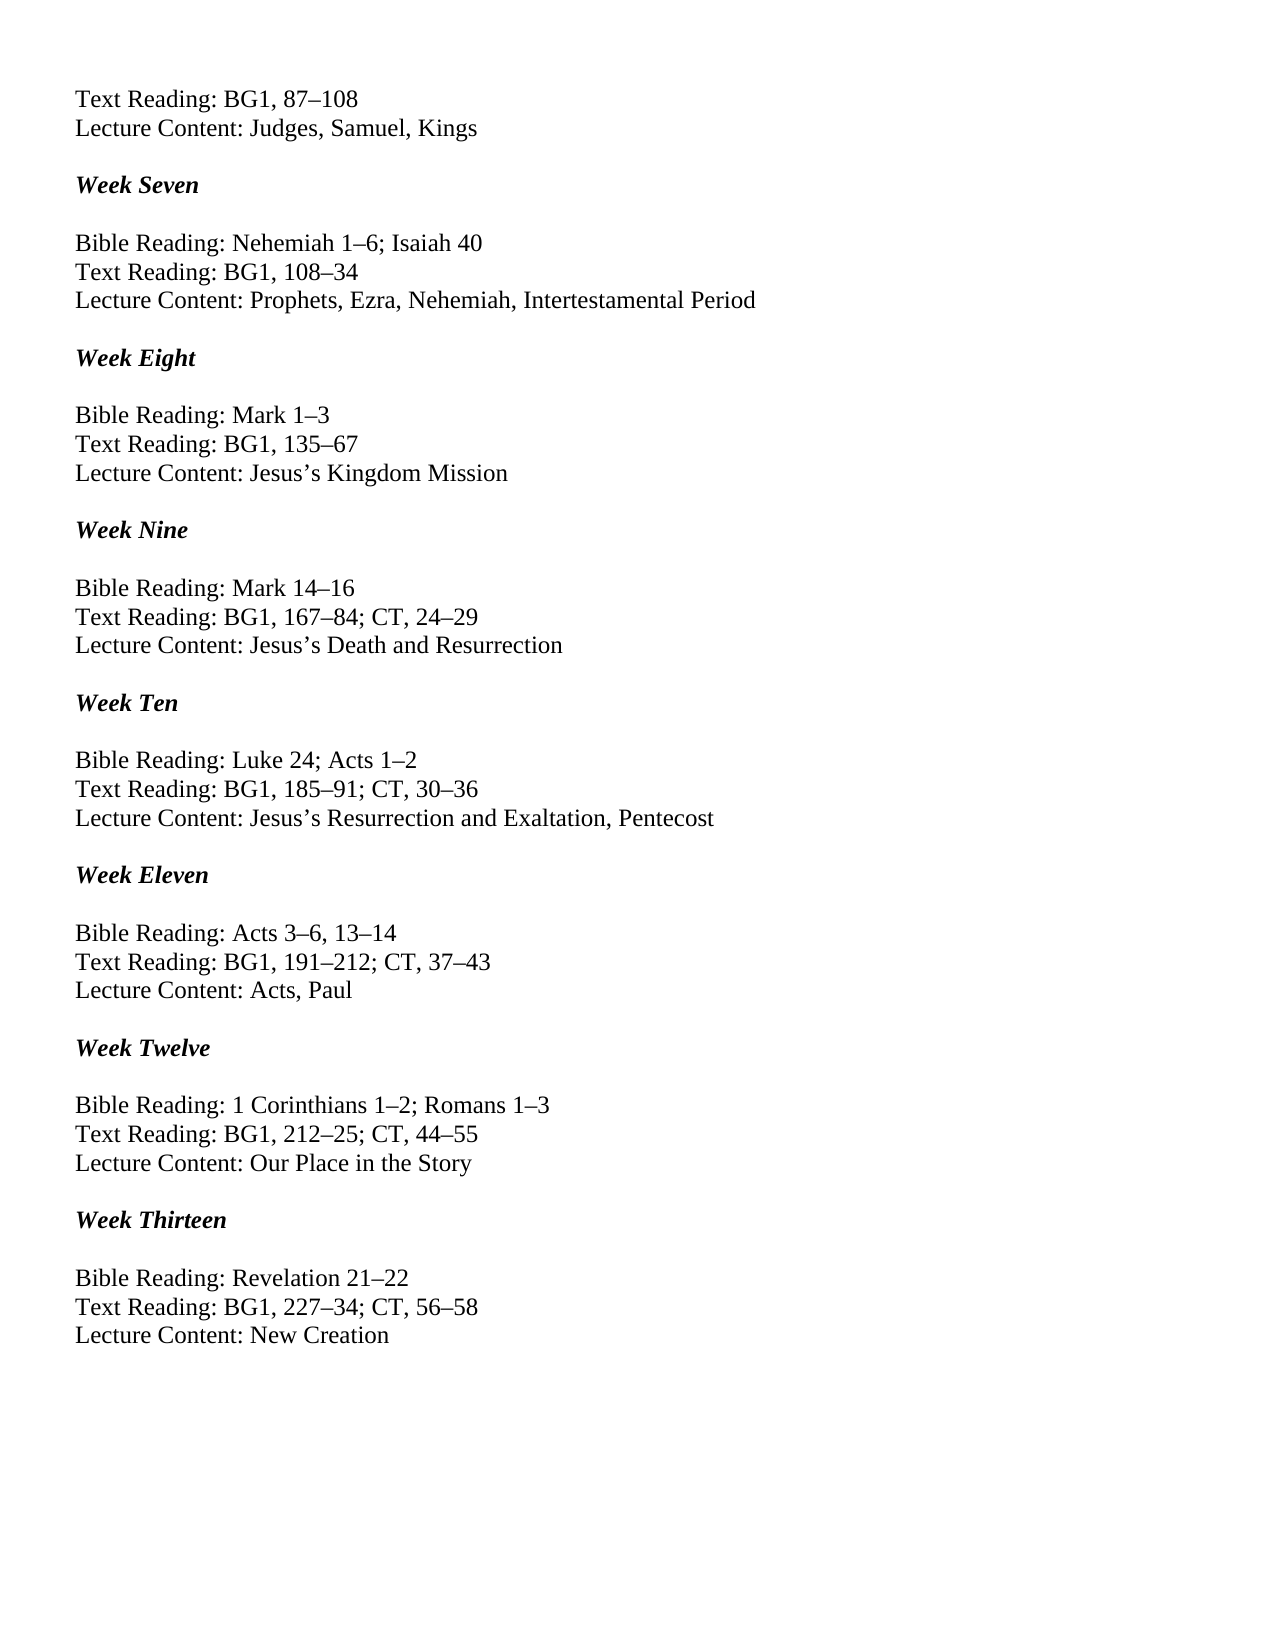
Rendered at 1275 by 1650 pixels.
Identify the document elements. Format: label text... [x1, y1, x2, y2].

subtitle Week Eleven [75, 861, 1219, 889]
subtitle Bible Reading: Luke 24; Acts 1–2 [75, 746, 1219, 774]
subtitle Lecture Content: Jesus’s Kingdom Mission [75, 458, 1219, 487]
text Bible Reading: Mark 1–3 [75, 401, 1219, 429]
text Text Reading: BG1, 87–108 [75, 84, 1219, 113]
text Text Reading: BG1, 212–25; CT, 44–55 [75, 1119, 1219, 1148]
text Week Eight [75, 343, 1219, 372]
text Bible Reading: Nehemiah 1–6; Isaiah 40 [75, 228, 1219, 257]
text Lecture Content: Our Place in the Story [75, 1148, 1219, 1177]
text Bible Reading: Acts 3–6, 13–14 [75, 918, 1219, 947]
text Lecture Content: Jesus’s Resurrection and Exaltation, Pentecost [75, 803, 1219, 832]
text Week Seven [75, 171, 1219, 199]
text Lecture Content: Acts, Paul [75, 976, 1219, 1004]
subtitle Week Twelve [75, 1033, 1219, 1062]
text Text Reading: BG1, 227–34; CT, 56–58 [75, 1292, 1219, 1321]
text Bible Reading: Revelation 21–22 [75, 1263, 1219, 1292]
text Lecture Content: Judges, Samuel, Kings [75, 113, 1219, 142]
text Lecture Content: Prophets, Ezra, Nehemiah, Intertestamental Period [75, 286, 1219, 314]
text Week Ten [75, 688, 1219, 717]
text Lecture Content: New Creation [75, 1321, 1219, 1349]
text Text Reading: BG1, 108–34 [75, 257, 1219, 286]
text Lecture Content: Jesus’s Death and Resurrection [75, 631, 1219, 659]
text Text Reading: BG1, 135–67 [75, 429, 1219, 458]
text Text Reading: BG1, 185–91; CT, 30–36 [75, 774, 1219, 803]
text Week Thirteen [75, 1206, 1219, 1234]
text Text Reading: BG1, 167–84; CT, 24–29 [75, 602, 1219, 631]
text Text Reading: BG1, 191–212; CT, 37–43 [75, 947, 1219, 976]
text Bible Reading: Mark 14–16 [75, 573, 1219, 602]
text Bible Reading: 1 Corinthians 1–2; Romans 1–3 [75, 1091, 1219, 1119]
text Week Nine [75, 516, 1219, 544]
